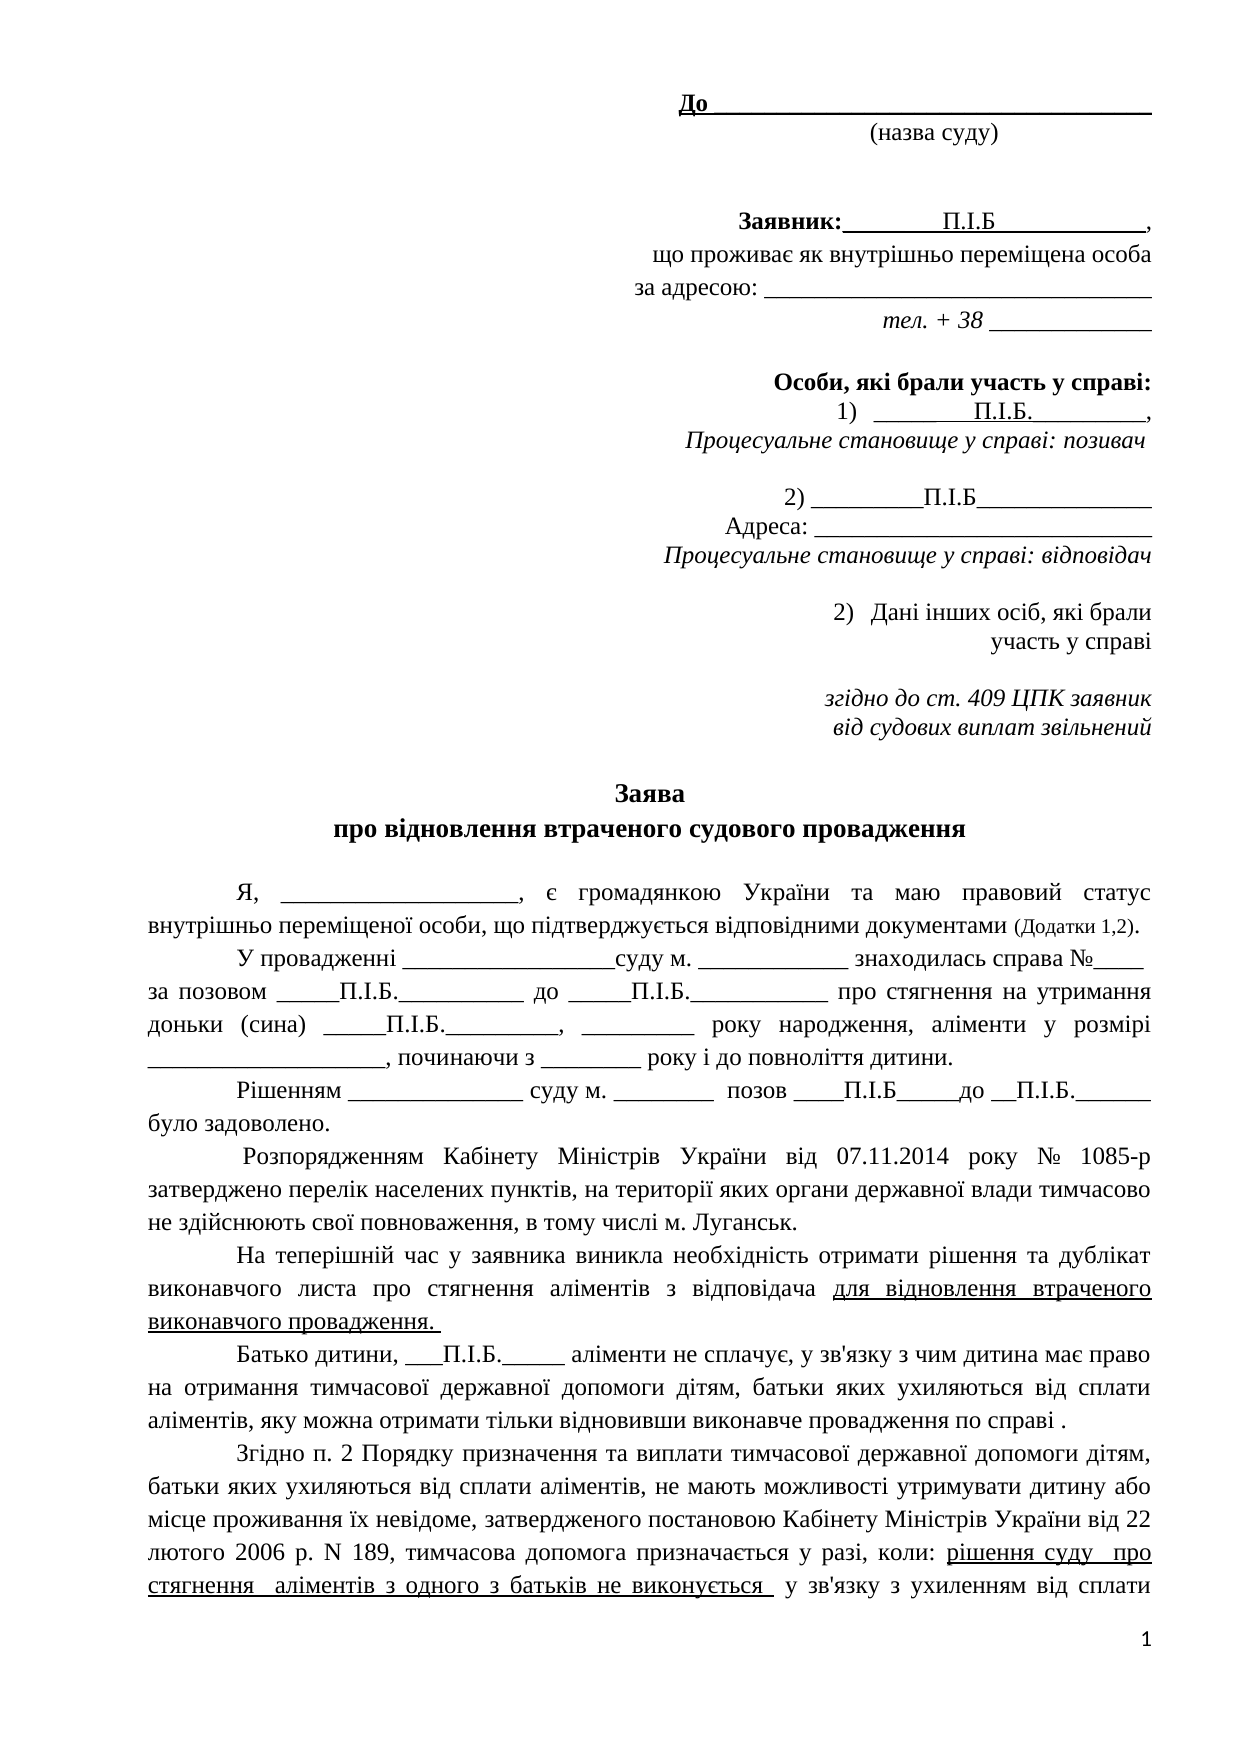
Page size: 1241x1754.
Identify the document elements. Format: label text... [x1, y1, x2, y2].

text На теперішній час у заявника виникла необхідність отримати рішення та дублікат виконавчого листа про стягнення аліментів з відповідача для відновлення втраченого виконавчого провадження. [148, 1240, 1152, 1335]
text 2) _________П.І.Б______________ [223, 482, 1152, 511]
text що проживає як внутрішньо переміщена особа [148, 239, 1152, 268]
text До ___________________________________ [148, 88, 1152, 117]
text тел. + 38 _____________ [148, 306, 1152, 334]
text згідно до ст. 409 ЦПК заявник [148, 683, 1152, 712]
list _____ П.І.Б._________, [768, 396, 1152, 425]
text Процесуальне становище у справі: позивач [223, 425, 1152, 453]
text Особи, які брали участь у справі: [148, 367, 1152, 396]
text за адресою: _______________________________ [148, 272, 1152, 301]
text (назва суду) [148, 117, 1152, 146]
text Адреса: ___________________________ [148, 511, 1152, 540]
text Процесуальне становище у справі: відповідач [148, 540, 1152, 568]
text за позовом _____П.І.Б.__________ до _____П.І.Б.___________ про стягнення на утримання доньки (сина) _____П.І.Б._________, _________ року народження, аліменти у розмірі ___________________, починаючи з ________ року і до повноліття дитини. [148, 976, 1152, 1071]
text У провадженні _________________суду м. ____________ знаходилась справа №____ [148, 943, 1152, 972]
text Рішенням ______________ суду м. ________ позов ____П.І.Б_____до __П.І.Б.______ було задоволено. [148, 1075, 1152, 1137]
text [148, 1438, 1152, 1599]
text Батько дитини, ___П.І.Б._____ аліменти не сплачує, у зв'язку з чим дитина має право на отримання тимчасової державної допомоги дітям, батьки яких ухиляються від сплати аліментів, яку можна отримати тільки відновивши виконавче провадження по справі . [148, 1339, 1152, 1434]
text Заявник:_____ _П.І.Б____________, [148, 206, 1152, 235]
text про відновлення втраченого судового провадження [148, 812, 1152, 844]
text Я, ___________________, є громадянкою України та маю правовий статус внутрішньо переміщеної особи, що підтверджується відповідними документами (Додатки 1,2). [148, 877, 1152, 939]
list Дані інших осіб, які брали участь у справі [768, 597, 1152, 655]
text Заява [148, 777, 1152, 808]
text Розпорядженням Кабінету Міністрів України від 07.11.2014 року № 1085-р затверджено перелік населених пунктів, на території яких органи державної влади тимчасово не здійснюють свої повноваження, в тому числі м. Луганськ. [148, 1141, 1152, 1236]
text від судових виплат звільнений [148, 712, 1152, 741]
